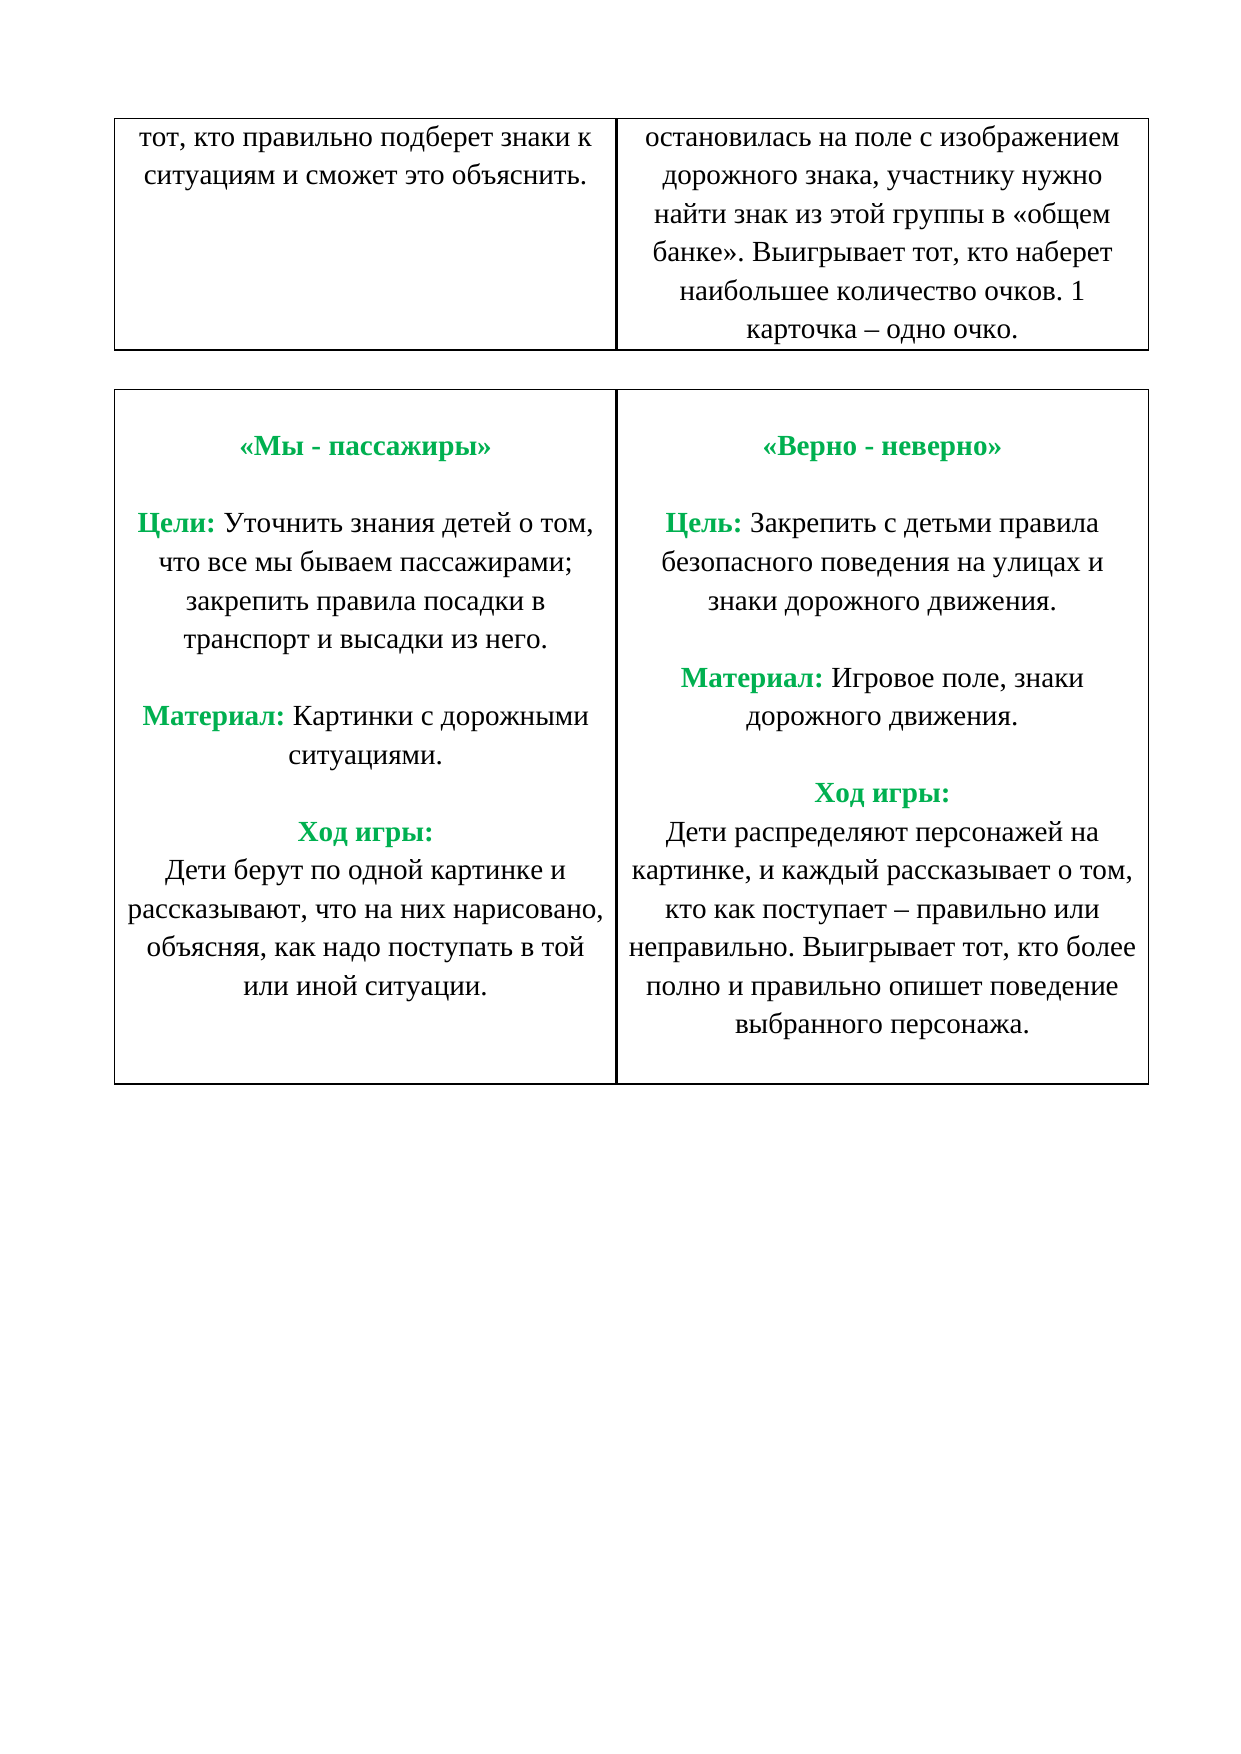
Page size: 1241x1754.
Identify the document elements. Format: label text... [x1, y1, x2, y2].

table_header «Верно - неверно» Цель: Закрепить с детьми правила безопасного поведения на улицах и знаки дорожного движения. Материал: Игровое поле, знаки дорожного движения. Ход игры: Дети распределяют персонажей на картинке, и каждый рассказывает о том, кто как поступает – правильно или неправильно. Выигрывает тот, кто более полно и правильно опишет поведение выбранного персонажа. [618, 390, 1148, 1083]
table_header «Мы - пассажиры» Цели: Уточнить знания детей о том, что все мы бываем пассажирами; закрепить правила посадки в транспорт и высадки из него. Материал: Картинки с дорожными ситуациями. Ход игры: Дети берут по одной картинке и рассказывают, что на них нарисовано, объясняя, как надо поступать в той или иной ситуации. [115, 390, 615, 1083]
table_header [618, 119, 1148, 349]
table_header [115, 119, 615, 349]
